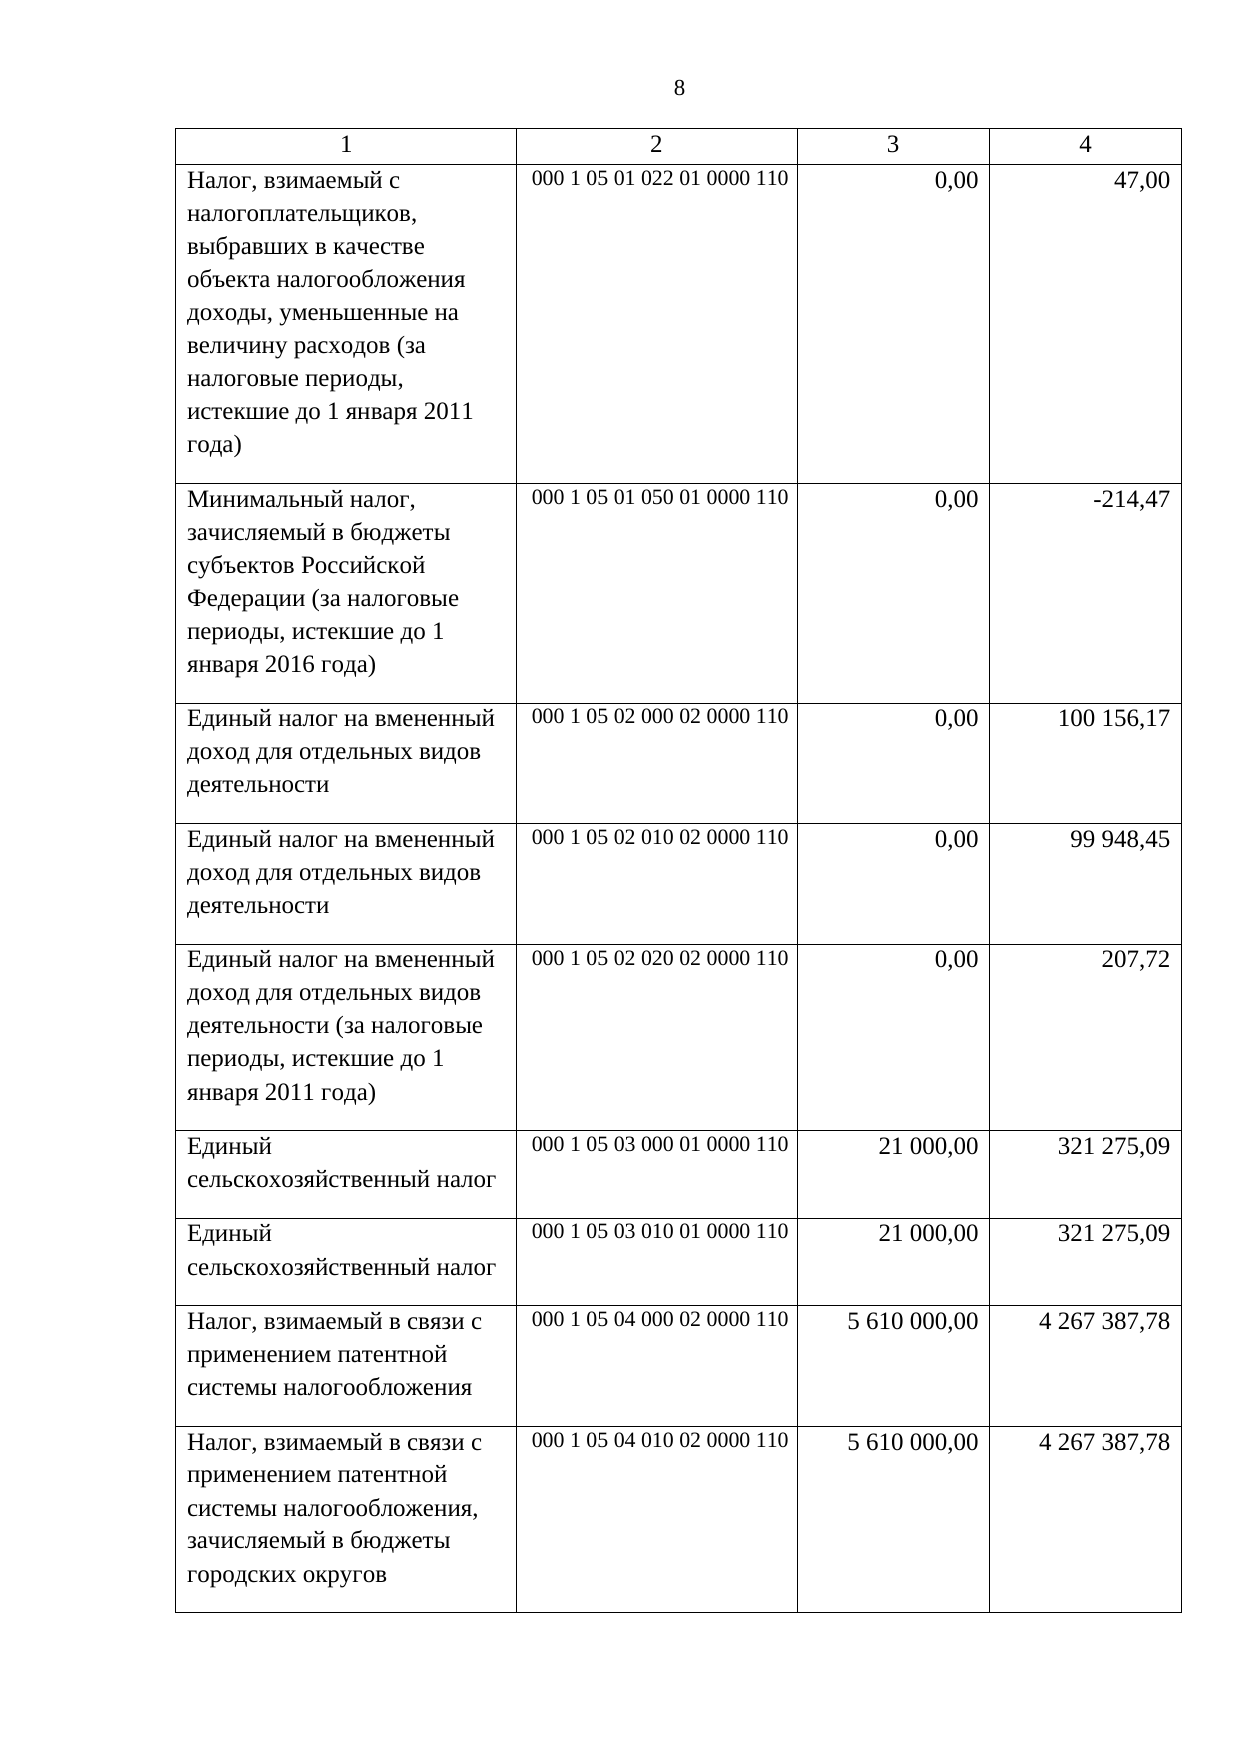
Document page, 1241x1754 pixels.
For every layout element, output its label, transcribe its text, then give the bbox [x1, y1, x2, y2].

table_header 3 [798, 129, 989, 164]
table_cell 4 267 387,78 [990, 1306, 1181, 1426]
table_cell Налог, взимаемый в связи с применением патентной системы налогообложения, зачисляемый в бюджеты городских округов [176, 1427, 516, 1612]
table_header 4 [990, 129, 1181, 164]
table_cell 000 1 05 02 020 02 0000 110 [517, 945, 797, 1130]
table_cell 47,00 [990, 165, 1181, 483]
table_cell 0,00 [798, 945, 989, 1130]
table_cell Единый налог на вмененный доход для отдельных видов деятельности [176, 704, 516, 823]
table_cell 000 1 05 02 010 02 0000 110 [517, 824, 797, 943]
table_cell 0,00 [798, 824, 989, 943]
table_cell Минимальный налог, зачисляемый в бюджеты субъектов Российской Федерации (за налоговые периоды, истекшие до 1 января 2016 года) [176, 484, 516, 702]
table_cell -214,47 [990, 484, 1181, 702]
table_cell 0,00 [798, 704, 989, 823]
table_cell 000 1 05 03 000 01 0000 110 [517, 1131, 797, 1217]
table_cell 5 610 000,00 [798, 1427, 989, 1612]
table_cell 207,72 [990, 945, 1181, 1130]
table_cell 0,00 [798, 484, 989, 702]
table_cell 5 610 000,00 [798, 1306, 989, 1426]
table_cell 99 948,45 [990, 824, 1181, 943]
table_cell Единый налог на вмененный доход для отдельных видов деятельности [176, 824, 516, 943]
table_cell 321 275,09 [990, 1219, 1181, 1305]
table_cell 000 1 05 04 010 02 0000 110 [517, 1427, 797, 1612]
table_cell 21 000,00 [798, 1131, 989, 1217]
table_cell 21 000,00 [798, 1219, 989, 1305]
table_cell Налог, взимаемый в связи с применением патентной системы налогообложения [176, 1306, 516, 1426]
table_cell 4 267 387,78 [990, 1427, 1181, 1612]
table_cell 100 156,17 [990, 704, 1181, 823]
table_cell Единый налог на вмененный доход для отдельных видов деятельности (за налоговые периоды, истекшие до 1 января 2011 года) [176, 945, 516, 1130]
table_cell 321 275,09 [990, 1131, 1181, 1217]
table_cell 000 1 05 04 000 02 0000 110 [517, 1306, 797, 1426]
table_cell Единый сельскохозяйственный налог [176, 1219, 516, 1305]
table_cell 000 1 05 01 050 01 0000 110 [517, 484, 797, 702]
table_cell Единый сельскохозяйственный налог [176, 1131, 516, 1217]
table_cell 000 1 05 03 010 01 0000 110 [517, 1219, 797, 1305]
table_cell 000 1 05 02 000 02 0000 110 [517, 704, 797, 823]
table_header 2 [517, 129, 797, 164]
table_cell 0,00 [798, 165, 989, 483]
table_cell 000 1 05 01 022 01 0000 110 [517, 165, 797, 483]
table_cell Налог, взимаемый с налогоплательщиков, выбравших в качестве объекта налогообложения доходы, уменьшенные на величину расходов (за налоговые периоды, истекшие до 1 января 2011 года) [176, 165, 516, 483]
table_header 1 [176, 129, 516, 164]
